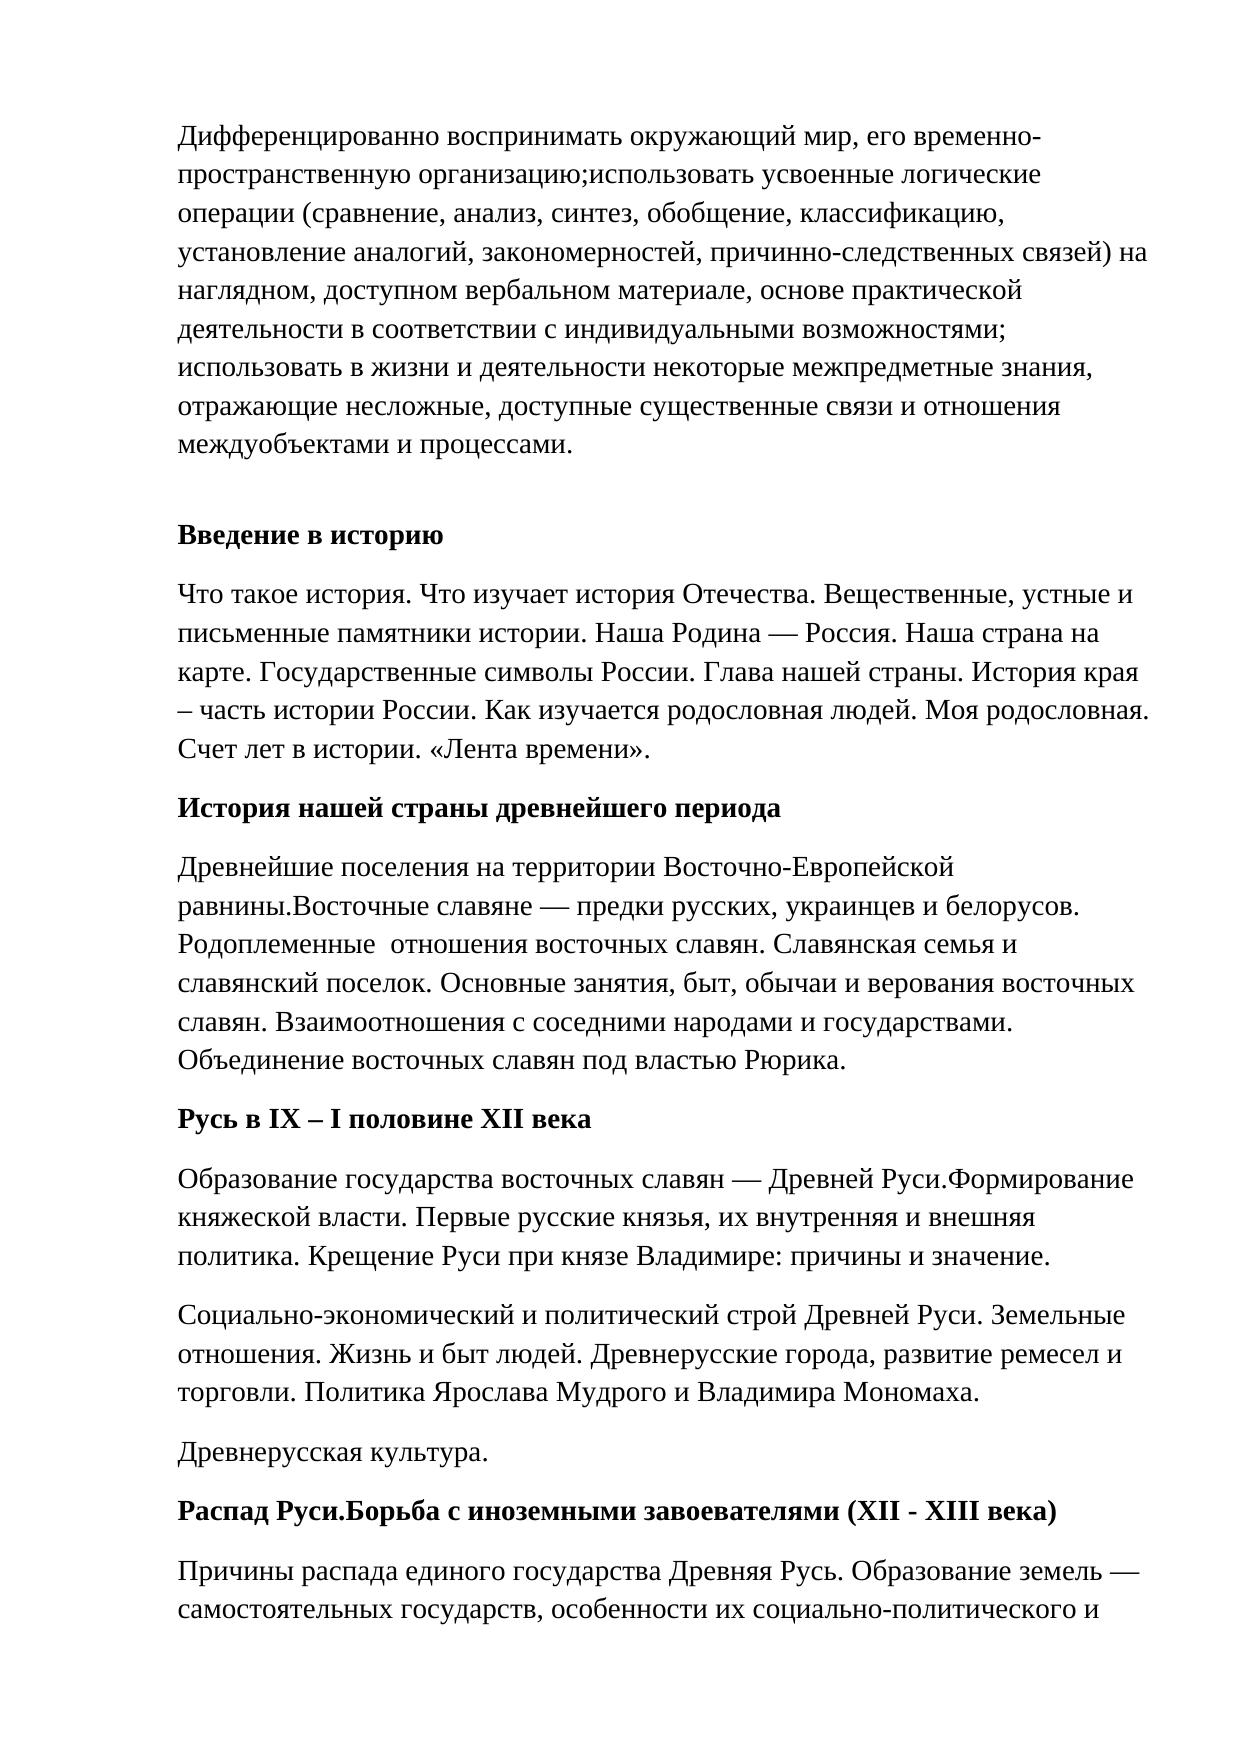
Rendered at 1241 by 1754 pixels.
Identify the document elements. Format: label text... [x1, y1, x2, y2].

text Древнейшие поселения на территории Восточно-Европейской равнины.Восточные славяне ― предки русских, украинцев и белорусов. Родоплеменные отношения восточных славян. Славянская семья и славянский поселок. Основные занятия, быт, обычаи и верования восточных славян. Взаимоотношения с соседними народами и государствами. Объединение восточных славян под властью Рюрика. [177, 849, 1152, 1076]
text Социально-экономический и политический строй Древней Руси. Земельные отношения. Жизнь и быт людей. Древнерусские города, развитие ремесел и торговли. Политика Ярослава Мудрого и Владимира Мономаха. [177, 1297, 1152, 1408]
text Распад Руси.Борьба с иноземными завоевателями (XII - XIII века) [177, 1493, 1152, 1527]
text Древнерусская культура. [177, 1434, 1152, 1467]
text Русь в IX – I половине XII века [177, 1102, 1152, 1135]
text Образование государства восточных славян ― Древней Руси.Формирование княжеской власти. Первые русские князья, их внутренняя и внешняя политика. Крещение Руси при князе Владимире: причины и значение. [177, 1161, 1152, 1272]
text Введение в историю [177, 517, 1152, 551]
text Что такое история. Что изучает история Отечества. Вещественные, устные и письменные памятники истории. Наша Родина ― Россия. Наша страна на карте. Государственные символы России. Глава нашей страны. История края – часть истории России. Как изучается родословная людей. Моя родословная. Счет лет в истории. «Лента времени». [177, 577, 1152, 764]
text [177, 1553, 1152, 1625]
text Дифференцированно воспринимать окружающий мир, его временно-пространственную организацию;использовать усвоенные логические операции (сравнение, анализ, синтез, обобщение, классификацию, установление аналогий, закономерностей, причинно-следственных связей) на наглядном, доступном вербальном материале, основе практической деятельности в соответствии с индивидуальными возможностями; использовать в жизни и деятельности некоторые межпредметные знания, отражающие несложные, доступные существенные связи и отношения междуобъектами и процессами. [177, 118, 1152, 492]
text История нашей страны древнейшего периода [177, 790, 1152, 824]
